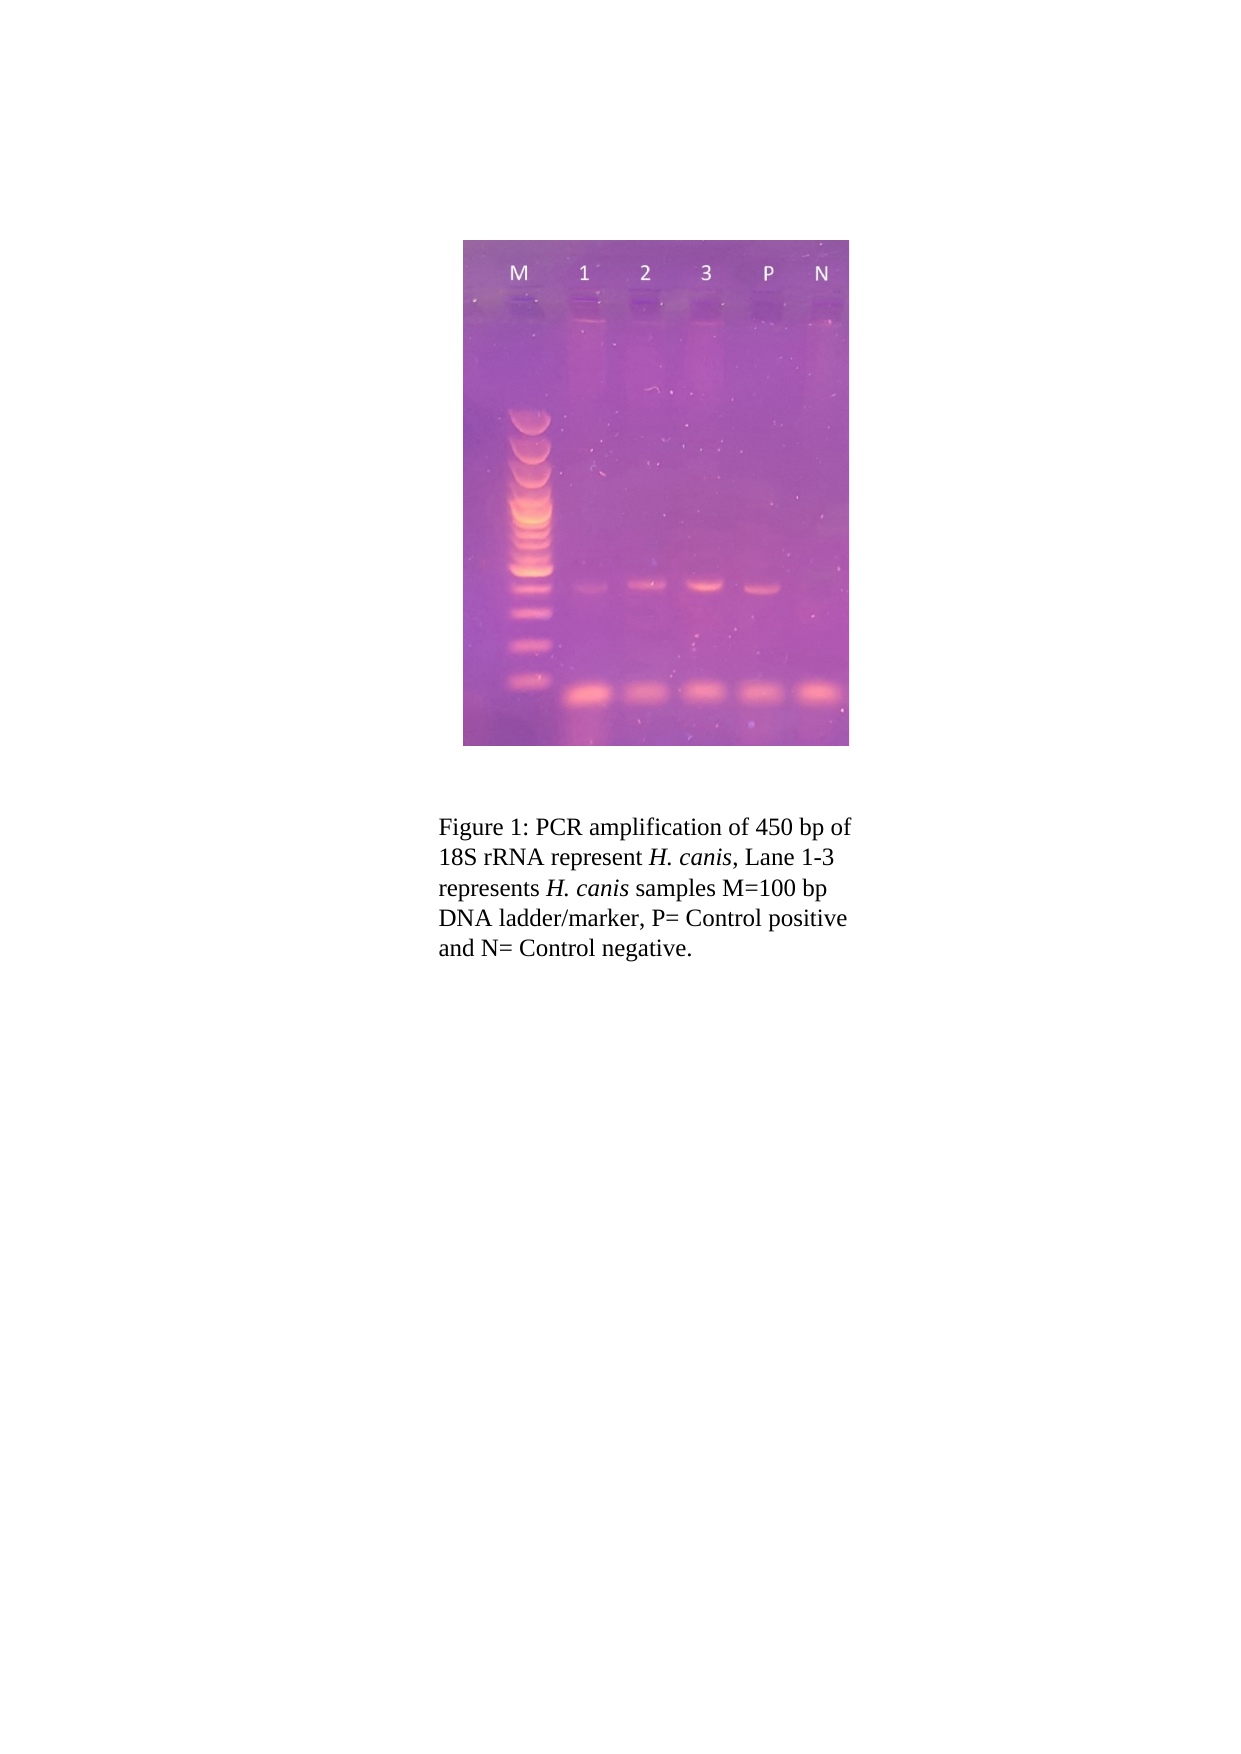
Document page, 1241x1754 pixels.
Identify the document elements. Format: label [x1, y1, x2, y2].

picture [461, 240, 849, 744]
